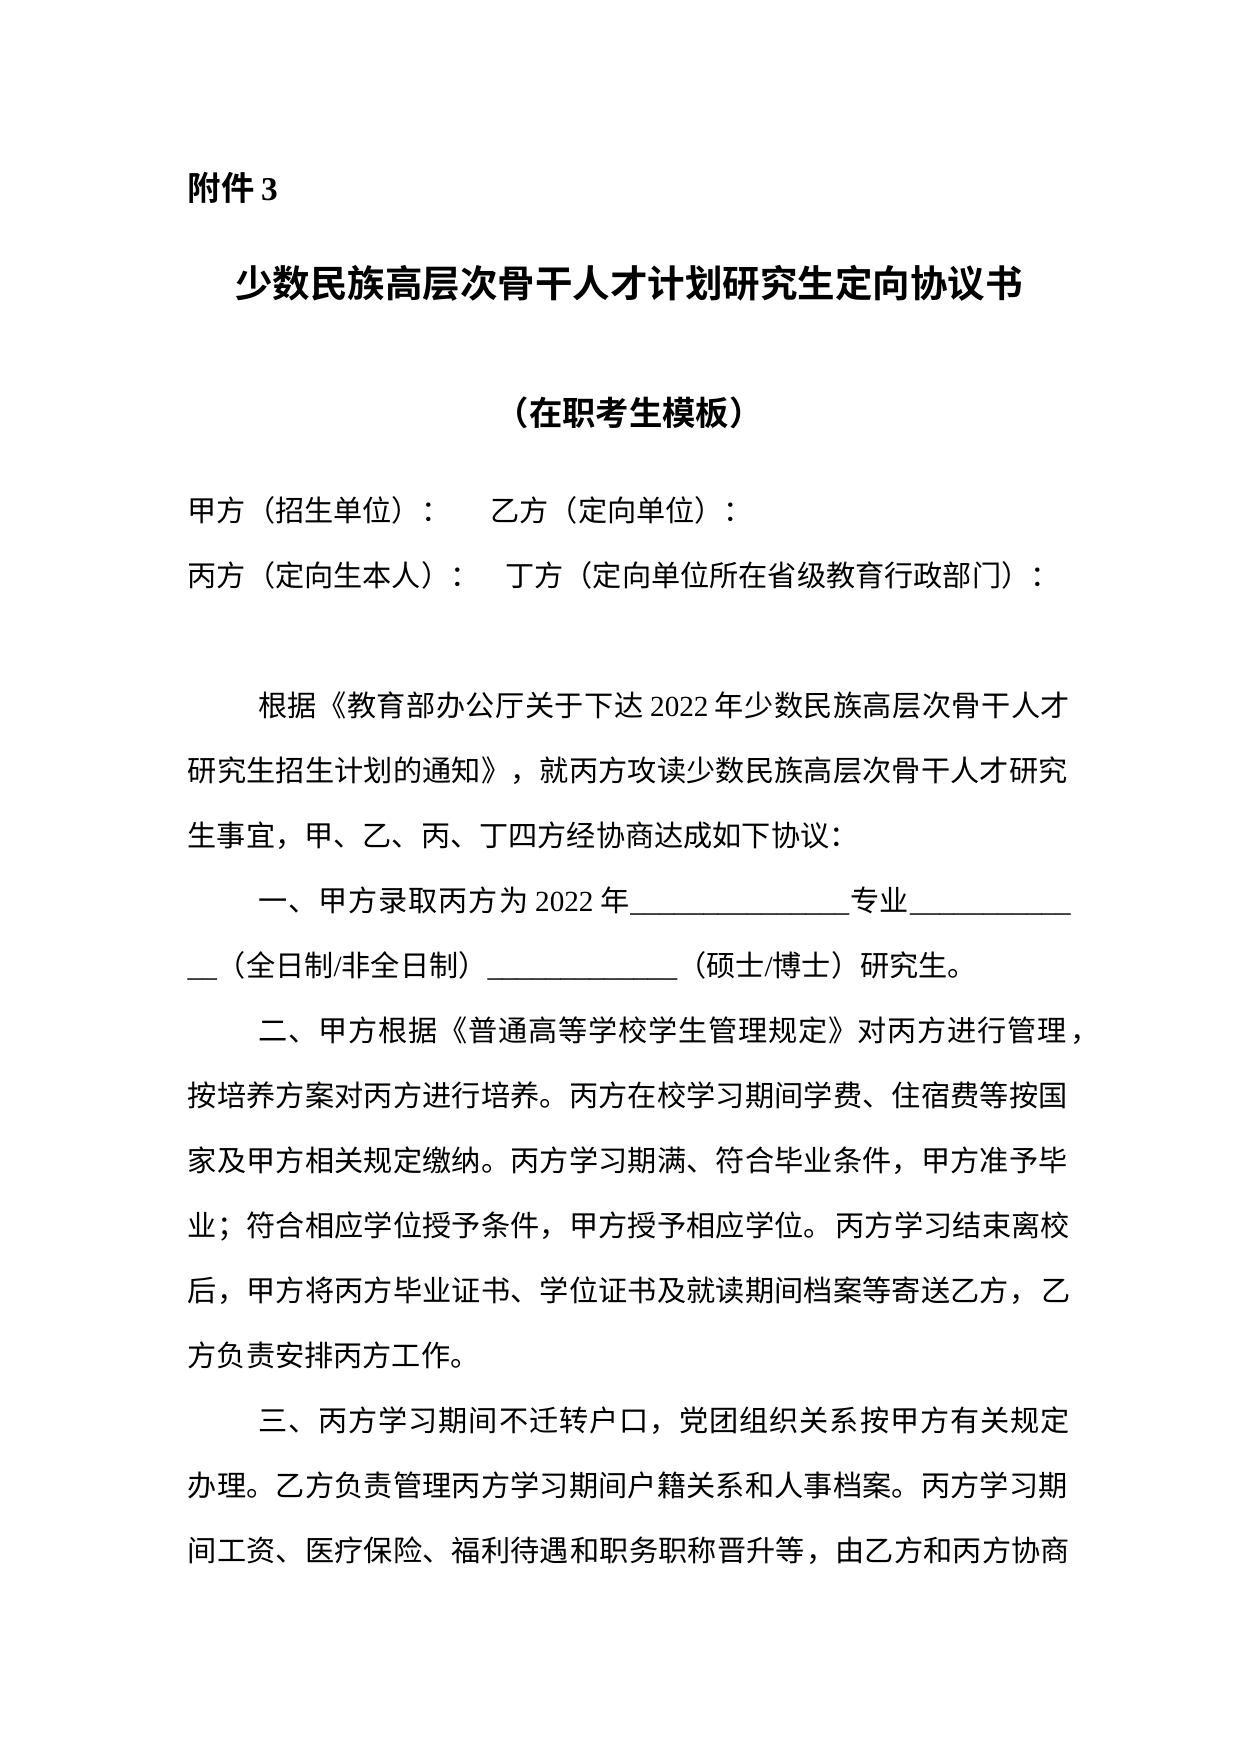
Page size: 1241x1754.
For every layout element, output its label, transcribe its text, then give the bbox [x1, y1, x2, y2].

text 一、甲方录取丙方为2022年_______________专业_____________（全日制/非全日制）_____________（硕士/博士）研究生。 [187, 866, 1070, 996]
text 丙方（定向生本人）： 丁方（定向单位所在省级教育行政部门）： [187, 541, 1053, 606]
text 二、甲方根据《普通高等学校学生管理规定》对丙方进行管理，按培养方案对丙方进行培养。丙方在校学习期间学费、住宿费等按国家及甲方相关规定缴纳。丙方学习期满、符合毕业条件，甲方准予毕业；符合相应学位授予条件，甲方授予相应学位。丙方学习结束离校后，甲方将丙方毕业证书、学位证书及就读期间档案等寄送乙方，乙方负责安排丙方工作。 [187, 996, 1070, 1386]
text 附件3 [187, 162, 1053, 210]
text （在职考生模板） [187, 378, 1070, 443]
text 甲方（招生单位）： 乙方（定向单位）： [187, 476, 1053, 541]
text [187, 1386, 1070, 1581]
text 少数民族高层次骨干人才计划研究生定向协议书 [187, 248, 1070, 313]
text 根据《教育部办公厅关于下达2022年少数民族高层次骨干人才研究生招生计划的通知》，就丙方攻读少数民族高层次骨干人才研究生事宜，甲、乙、丙、丁四方经协商达成如下协议： [187, 671, 1070, 866]
